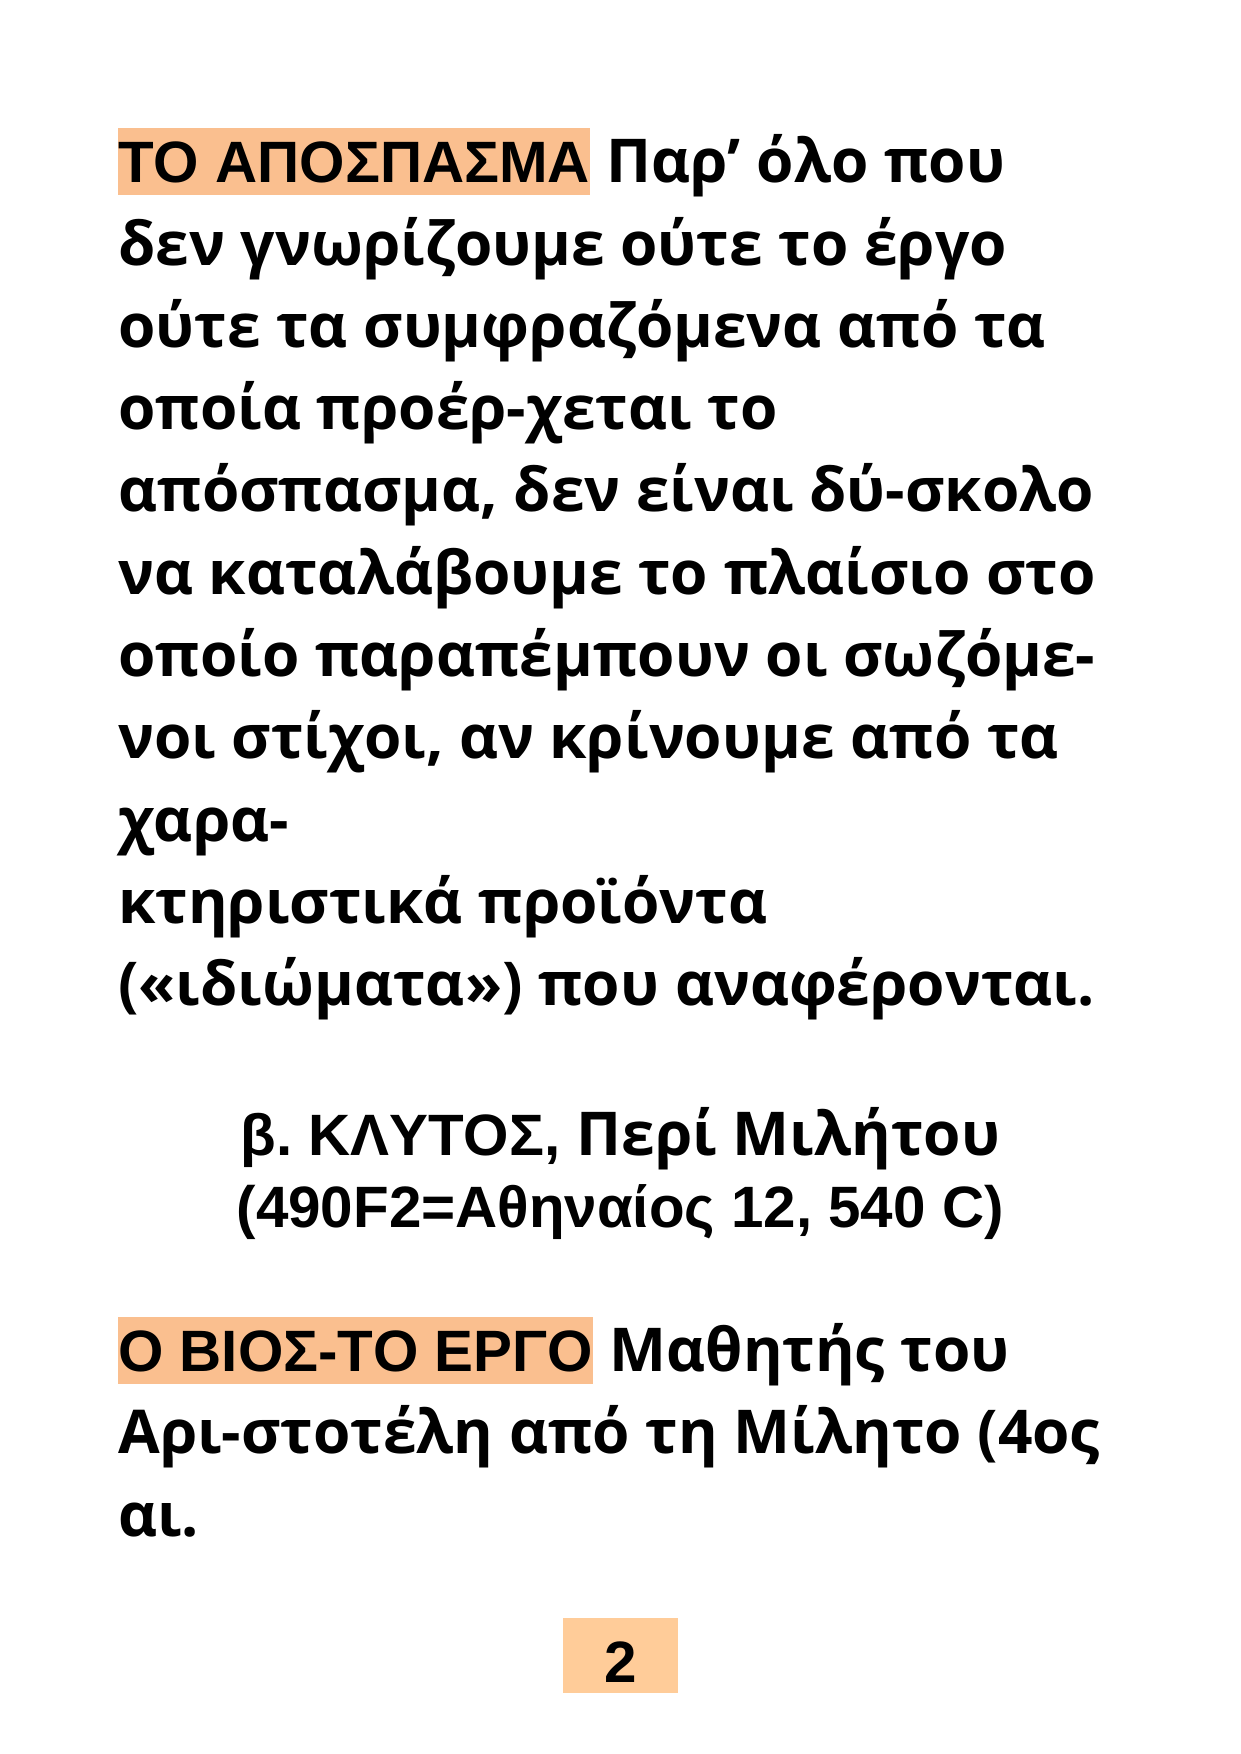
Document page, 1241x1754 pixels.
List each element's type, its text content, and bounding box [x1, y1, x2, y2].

text κτηριστικά προϊόντα («ιδιώματα») που αναφέρονται. [118, 859, 1122, 1023]
text ΤΟ ΑΠΟΣΠΑΣΜΑ Παρ’ όλο που δεν γνωρίζουμε ούτε το έργο ούτε τα συμφραζόμενα από τα οποία προέρ-χεται το απόσπασμα, δεν είναι δύ-σκολο να καταλάβουμε το πλαίσιο στο οποίο παραπέμπουν οι σωζόμε-νοι στίχοι, αν κρίνουμε από τα χαρα- [118, 118, 1122, 859]
text Ο ΒΙΟΣ-ΤΟ ΕΡΓΟ Μαθητής του Αρι-στοτέλη από τη Μίλητο (4ος αι. [118, 1307, 1122, 1554]
text β. ΚΛΥΤΟΣ, Περί Μιλήτου (490F2=Αθηναίος 12, 540 C) [118, 1090, 1122, 1240]
